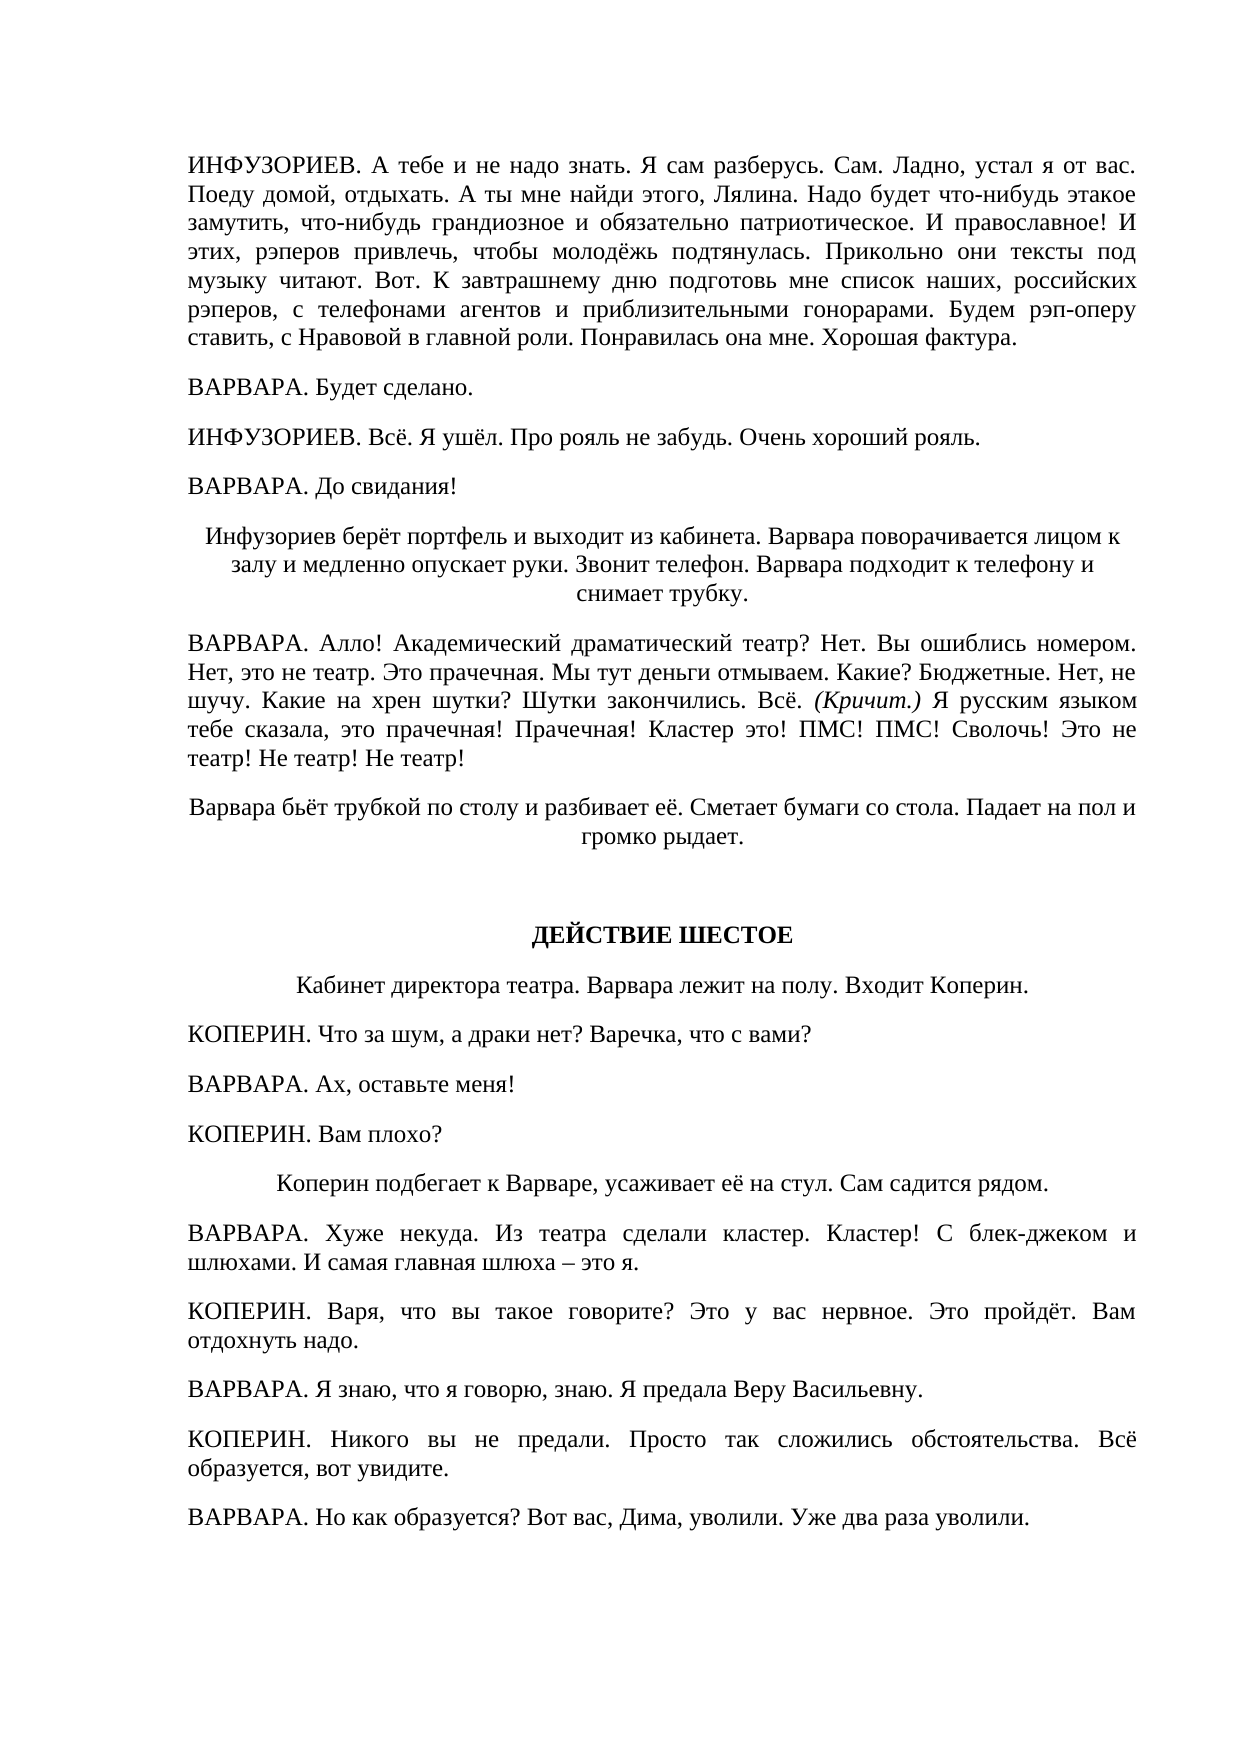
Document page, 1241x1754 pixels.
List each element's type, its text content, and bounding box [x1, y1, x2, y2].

text Коперин подбегает к Варваре, усаживает её на стул. Сам садится рядом. [187, 1168, 1138, 1197]
text ВАРВАРА. Я знаю, что я говорю, знаю. Я предала Веру Васильевну. [187, 1374, 1138, 1403]
text ВАРВАРА. Ах, оставьте меня! [187, 1069, 1138, 1098]
text ВАРВАРА. До свидания! [187, 471, 1138, 500]
text КОПЕРИН. Вам плохо? [187, 1119, 1138, 1147]
text Варвара бьёт трубкой по столу и разбивает её. Сметает бумаги со стола. Падает на пол и громко рыдает. [187, 792, 1138, 850]
text КОПЕРИН. Что за шум, а драки нет? Варечка, что с вами? [187, 1019, 1138, 1048]
text ВАРВАРА. Будет сделано. [187, 372, 1138, 401]
text КОПЕРИН. Варя, что вы такое говорите? Это у вас нервное. Это пройдёт. Вам отдохнуть надо. [187, 1296, 1138, 1354]
text ВАРВАРА. Но как образуется? Вот вас, Дима, уволили. Уже два раза уволили. [187, 1502, 1138, 1531]
text ВАРВАРА. Алло! Академический драматический театр? Нет. Вы ошиблись номером. Нет, это не театр. Это прачечная. Мы тут деньги отмываем. Какие? Бюджетные. Нет, не шучу. Какие на хрен шутки? Шутки закончились. Всё. (Кричит.) Я русским языком тебе сказала, это прачечная! Прачечная! Кластер это! ПМС! ПМС! Сволочь! Это не театр! Не театр! Не театр! [187, 628, 1138, 772]
text ИНФУЗОРИЕВ. А тебе и не надо знать. Я сам разберусь. Сам. Ладно, устал я от вас. Поеду домой, отдыхать. А ты мне найди этого, Лялина. Надо будет что-нибудь этакое замутить, что-нибудь грандиозное и обязательно патриотическое. И православное! И этих, рэперов привлечь, чтобы молодёжь подтянулась. Прикольно они тексты под музыку читают. Вот. К завтрашнему дню подготовь мне список наших, российских рэперов, с телефонами агентов и приблизительными гонорарами. Будем рэп-оперу ставить, с Нравовой в главной роли. Понравилась она мне. Хорошая фактура. [187, 150, 1138, 351]
text ИНФУЗОРИЕВ. Всё. Я ушёл. Про рояль не забудь. Очень хороший рояль. [187, 422, 1138, 450]
text Кабинет директора театра. Варвара лежит на полу. Входит Коперин. [187, 970, 1138, 999]
text ВАРВАРА. Хуже некуда. Из театра сделали кластер. Кластер! С блек-джеком и шлюхами. И самая главная шлюха – это я. [187, 1218, 1138, 1275]
text Инфузориев берёт портфель и выходит из кабинета. Варвара поворачивается лицом к залу и медленно опускает руки. Звонит телефон. Варвара подходит к телефону и снимает трубку. [187, 521, 1138, 607]
text ДЕЙСТВИЕ ШЕСТОЕ [187, 920, 1138, 949]
text КОПЕРИН. Никого вы не предали. Просто так сложились обстоятельства. Всё образуется, вот увидите. [187, 1424, 1138, 1482]
